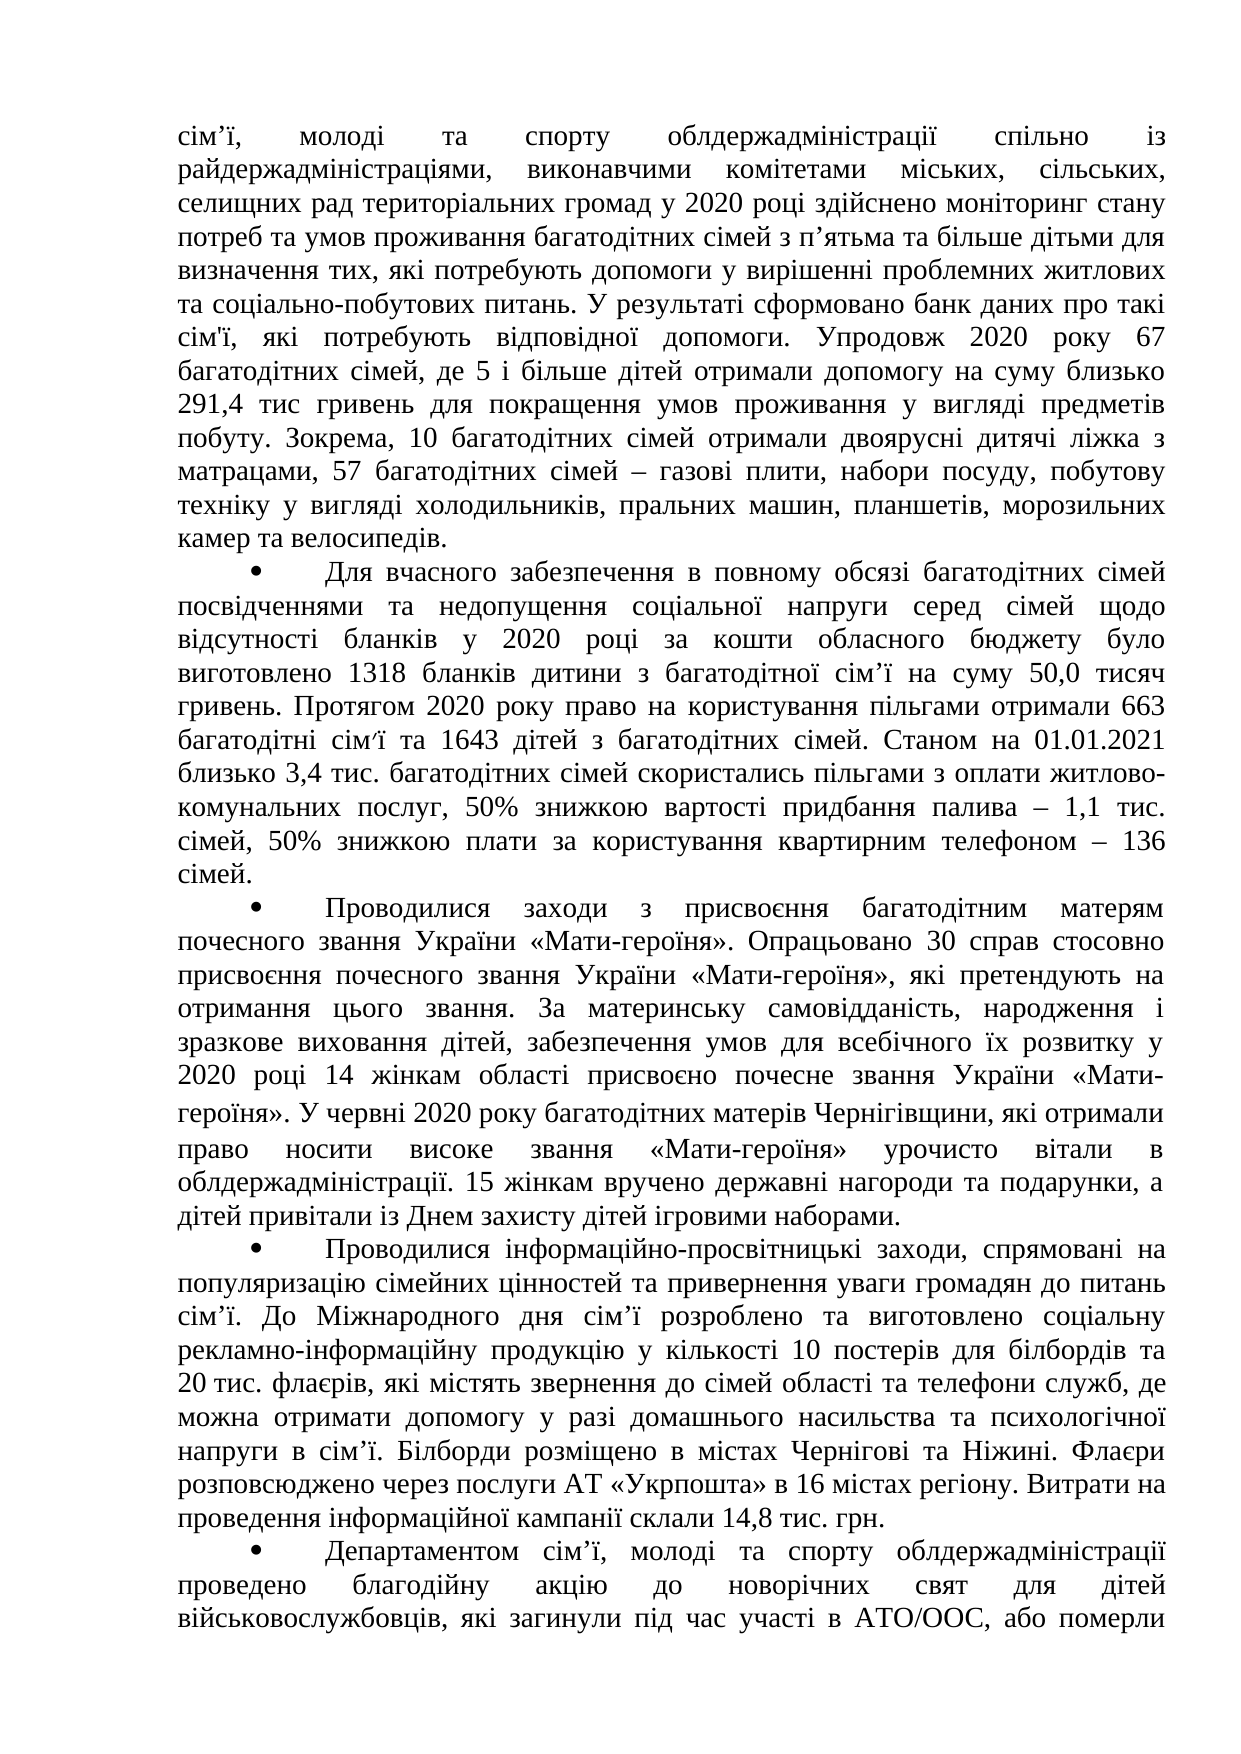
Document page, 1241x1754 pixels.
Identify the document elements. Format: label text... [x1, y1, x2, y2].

list Проводилися інформаційно-просвітницькі заходи, спрямовані на популяризацію сімейних цінностей та привернення уваги громадян до питань сім’ї. До Міжнародного дня сім’ї розроблено та виготовлено соціальну рекламно-інформаційну продукцію у кількості 10 постерів для білбордів та 20 тис. флаєрів, які містять звернення до сімей області та телефони служб, де можна отримати допомогу у разі домашнього насильства та психологічної напруги в сім’ї. Білборди розміщено в містах Чернігові та Ніжині. Флаєри розповсюджено через послуги АТ «Укрпошта» в 16 містах регіону. Витрати на проведення інформаційної кампанії склали 14,8 тис. грн. [177, 1231, 1167, 1533]
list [177, 1533, 1167, 1634]
list Для вчасного забезпечення в повному обсязі багатодітних сімей посвідченнями та недопущення соціальної напруги серед сімей щодо відсутності бланків у 2020 році за кошти обласного бюджету було виготовлено 1318 бланків дитини з багатодітної сім’ї на суму 50,0 тисяч гривень. Протягом 2020 року право на користування пільгами отримали 663 багатодітні сім׳ї та 1643 дітей з багатодітних сімей. Станом на 01.01.2021 близько 3,4 тис. багатодітних сімей скористались пільгами з оплати житлово-комунальних послуг, 50% знижкою вартості придбання палива – 1,1 тис. сімей, 50% знижкою плати за користування квартирним телефоном – 136 сімей. [177, 554, 1167, 890]
list Проводилися заходи з присвоєння багатодітним матерям почесного звання України «Мати-героїня». Опрацьовано 30 справ стосовно присвоєння почесного звання України «Мати-героїня», які претендують на отримання цього звання. За материнську самовідданість, народження і зразкове виховання дітей, забезпечення умов для всебічного їх розвитку у 2020 році 14 жінкам області присвоєно почесне звання України «Мати-героїня». У червні 2020 року багатодітних матерів Чернігівщини, які отримали право носити високе звання «Мати-героїня» урочисто вітали в облдержадміністрації. 15 жінкам вручено державні нагороди та подарунки, а дітей привітали із Днем захисту дітей ігровими наборами. [177, 890, 1164, 1231]
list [177, 118, 1167, 554]
